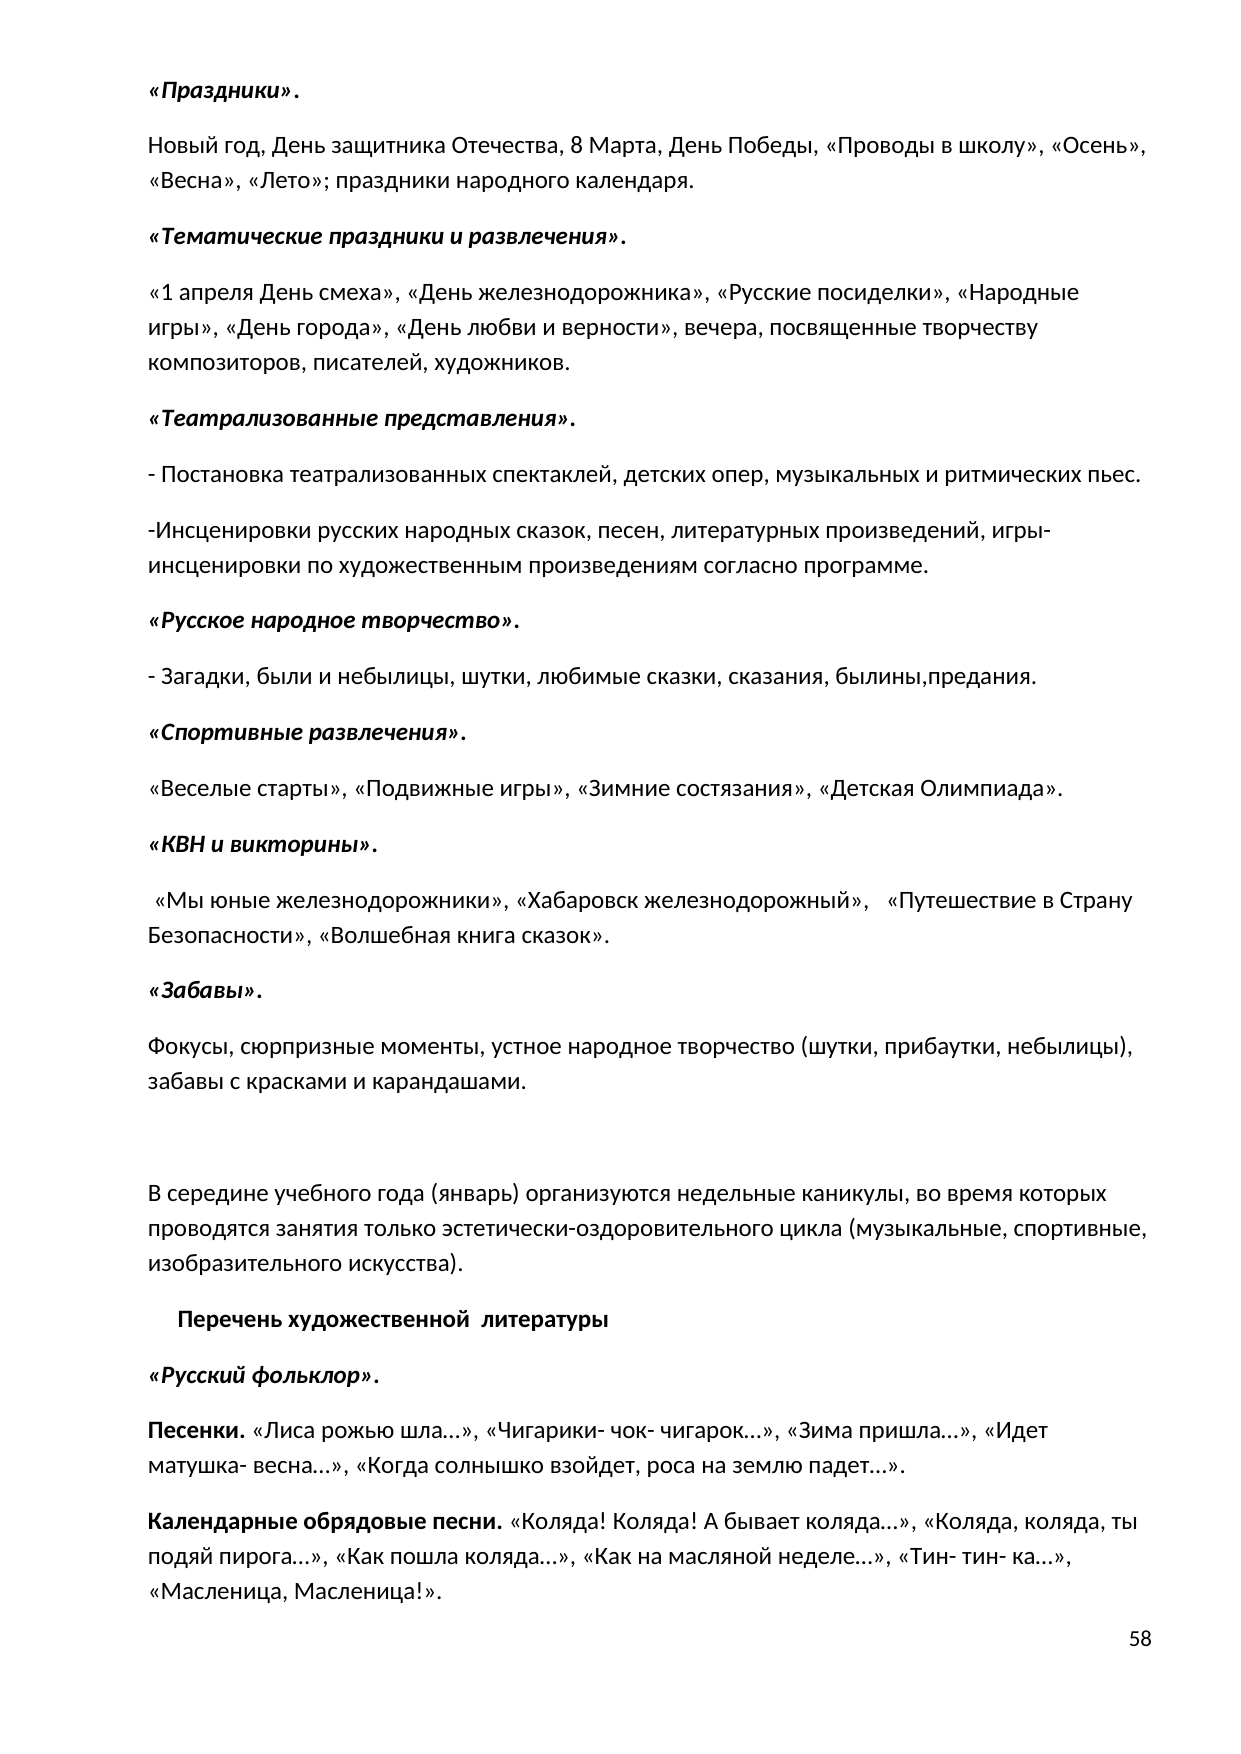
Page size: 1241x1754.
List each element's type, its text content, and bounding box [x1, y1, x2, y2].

text «Мы юные железнодорожники», «Хабаровск железнодорожный», «Путешествие в Страну Безопасности», «Волшебная книга сказок». [148, 884, 1152, 949]
text «КВН и викторины». [148, 828, 1152, 858]
text В середине учебного года (январь) организуются недельные каникулы, во время которых проводятся занятия только эстетически-оздоровительного цикла (музыкальные, спортивные, изобразительного искусства). [148, 1177, 1152, 1278]
text Календарные обрядовые песни. «Коляда! Коляда! А бывает коляда…», «Коляда, коляда, ты подяй пирога…», «Как пошла коляда…», «Как на масляной неделе…», «Тин- тин- ка…», «Масленица, Масленица!». [148, 1506, 1152, 1606]
text «Русское народное творчество». [148, 605, 1152, 635]
text «Спортивные развлечения». [148, 716, 1152, 747]
text «Театрализованные представления». [148, 402, 1152, 433]
text Новый год, День защитника Отечества, 8 Марта, День Победы, «Проводы в школу», «Осень», «Весна», «Лето»; праздники народного календаря. [148, 130, 1152, 195]
text Фокусы, сюрпризные моменты, устное народное творчество (шутки, прибаутки, небылицы), забавы с красками и карандашами. [148, 1031, 1152, 1096]
text «Русский фольклор». [148, 1359, 1152, 1389]
text -Инсценировки русских народных сказок, песен, литературных произведений, игры- инсценировки по художественным произведениям согласно программе. [148, 514, 1152, 579]
text «Веселые старты», «Подвижные игры», «Зимние состязания», «Детская Олимпиада». [148, 772, 1152, 803]
text «Забавы». [148, 975, 1152, 1005]
text - Загадки, были и небылицы, шутки, любимые сказки, сказания, былины,предания. [148, 661, 1152, 691]
text - Постановка театрализованных спектаклей, детских опер, музыкальных и ритмических пьес. [148, 458, 1152, 488]
text «1 апреля День смеха», «День железнодорожника», «Русские посиделки», «Народные игры», «День города», «День любви и верности», вечера, посвященные творчеству композиторов, писателей, художников. [148, 276, 1152, 377]
text Песенки. «Лиса рожью шла…», «Чигарики- чок- чигарок…», «Зима пришла…», «Идет матушка- весна…», «Когда солнышко взойдет, роса на землю падет…». [148, 1415, 1152, 1480]
text «Праздники». [148, 74, 1152, 104]
text «Тематические праздники и развлечения». [148, 221, 1152, 251]
text Перечень художественной литературы [177, 1303, 1152, 1333]
